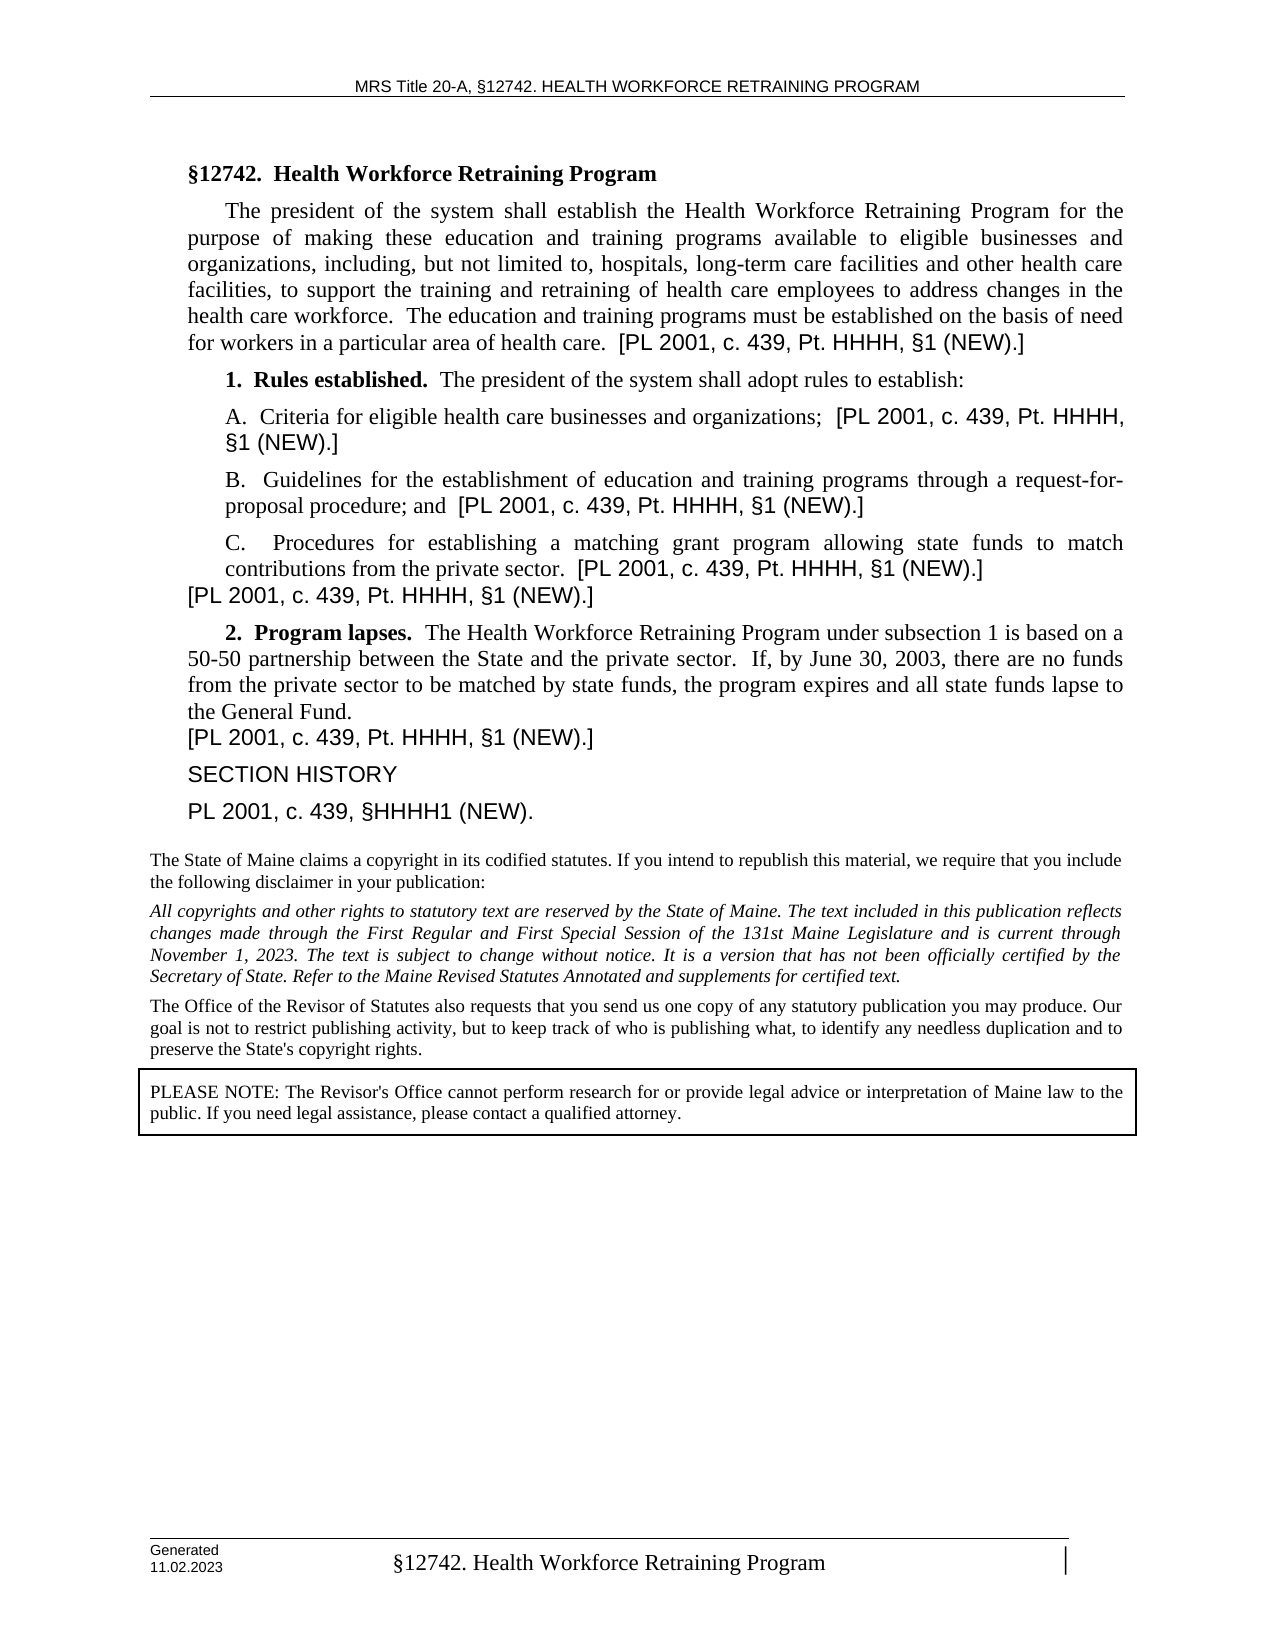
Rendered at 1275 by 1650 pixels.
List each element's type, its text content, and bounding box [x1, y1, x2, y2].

text C. Procedures for establishing a matching grant program allowing state funds to match contributions from the private sector. [PL 2001, c. 439, Pt. HHHH, §1 (NEW).] [225, 529, 1125, 582]
text The president of the system shall establish the Health Workforce Retraining Program for the purpose of making these education and training programs available to eligible businesses and organizations, including, but not limited to, hospitals, long-term care facilities and other health care facilities, to support the training and retraining of health care employees to address changes in the health care workforce. The education and training programs must be established on the basis of need for workers in a particular area of health care. [PL 2001, c. 439, Pt. HHHH, §1 (NEW).] [187, 197, 1125, 355]
text PL 2001, c. 439, §HHHH1 (NEW). [187, 798, 1125, 824]
text B. Guidelines for the establishment of education and training programs through a request-for-proposal procedure; and [PL 2001, c. 439, Pt. HHHH, §1 (NEW).] [225, 466, 1125, 519]
text 1. Rules established. The president of the system shall adopt rules to establish: [187, 366, 1125, 392]
text [PL 2001, c. 439, Pt. HHHH, §1 (NEW).] [187, 724, 1125, 750]
text 2. Program lapses. The Health Workforce Retraining Program under subsection 1 is based on a 50-50 partnership between the State and the private sector. If, by June 30, 2003, there are no funds from the private sector to be matched by state funds, the program expires and all state funds lapse to the General Fund. [187, 619, 1125, 724]
text §12742. Health Workforce Retraining Program [187, 160, 1125, 187]
text The State of Maine claims a copyright in its codified statutes. If you intend to republish this material, we require that you include the following disclaimer in your publication: [150, 849, 1125, 892]
text A. Criteria for eligible health care businesses and organizations; [PL 2001, c. 439, Pt. HHHH, §1 (NEW).] [225, 403, 1125, 455]
text All copyrights and other rights to statutory text are reserved by the State of Maine. The text included in this publication reflects changes made through the First Regular and First Special Session of the 131st Maine Legislature and is current through November 1, 2023 . The text is subject to change without notice. It is a version that has not been officially certified by the Secretary of State. Refer to the Maine Revised Statutes Annotated and supplements for certified text. [150, 900, 1125, 987]
text The Office of the Revisor of Statutes also requests that you send us one copy of any statutory publication you may produce. Our goal is not to restrict publishing activity, but to keep track of who is publishing what, to identify any needless duplication and to preserve the State's copyright rights. [150, 995, 1125, 1060]
text PLEASE NOTE: The Revisor's Office cannot perform research for or provide legal advice or interpretation of Maine law to the public. If you need legal assistance, please contact a qualified attorney. [140, 1070, 1135, 1134]
text SECTION HISTORY [187, 761, 1125, 787]
text [PL 2001, c. 439, Pt. HHHH, §1 (NEW).] [187, 582, 1125, 608]
